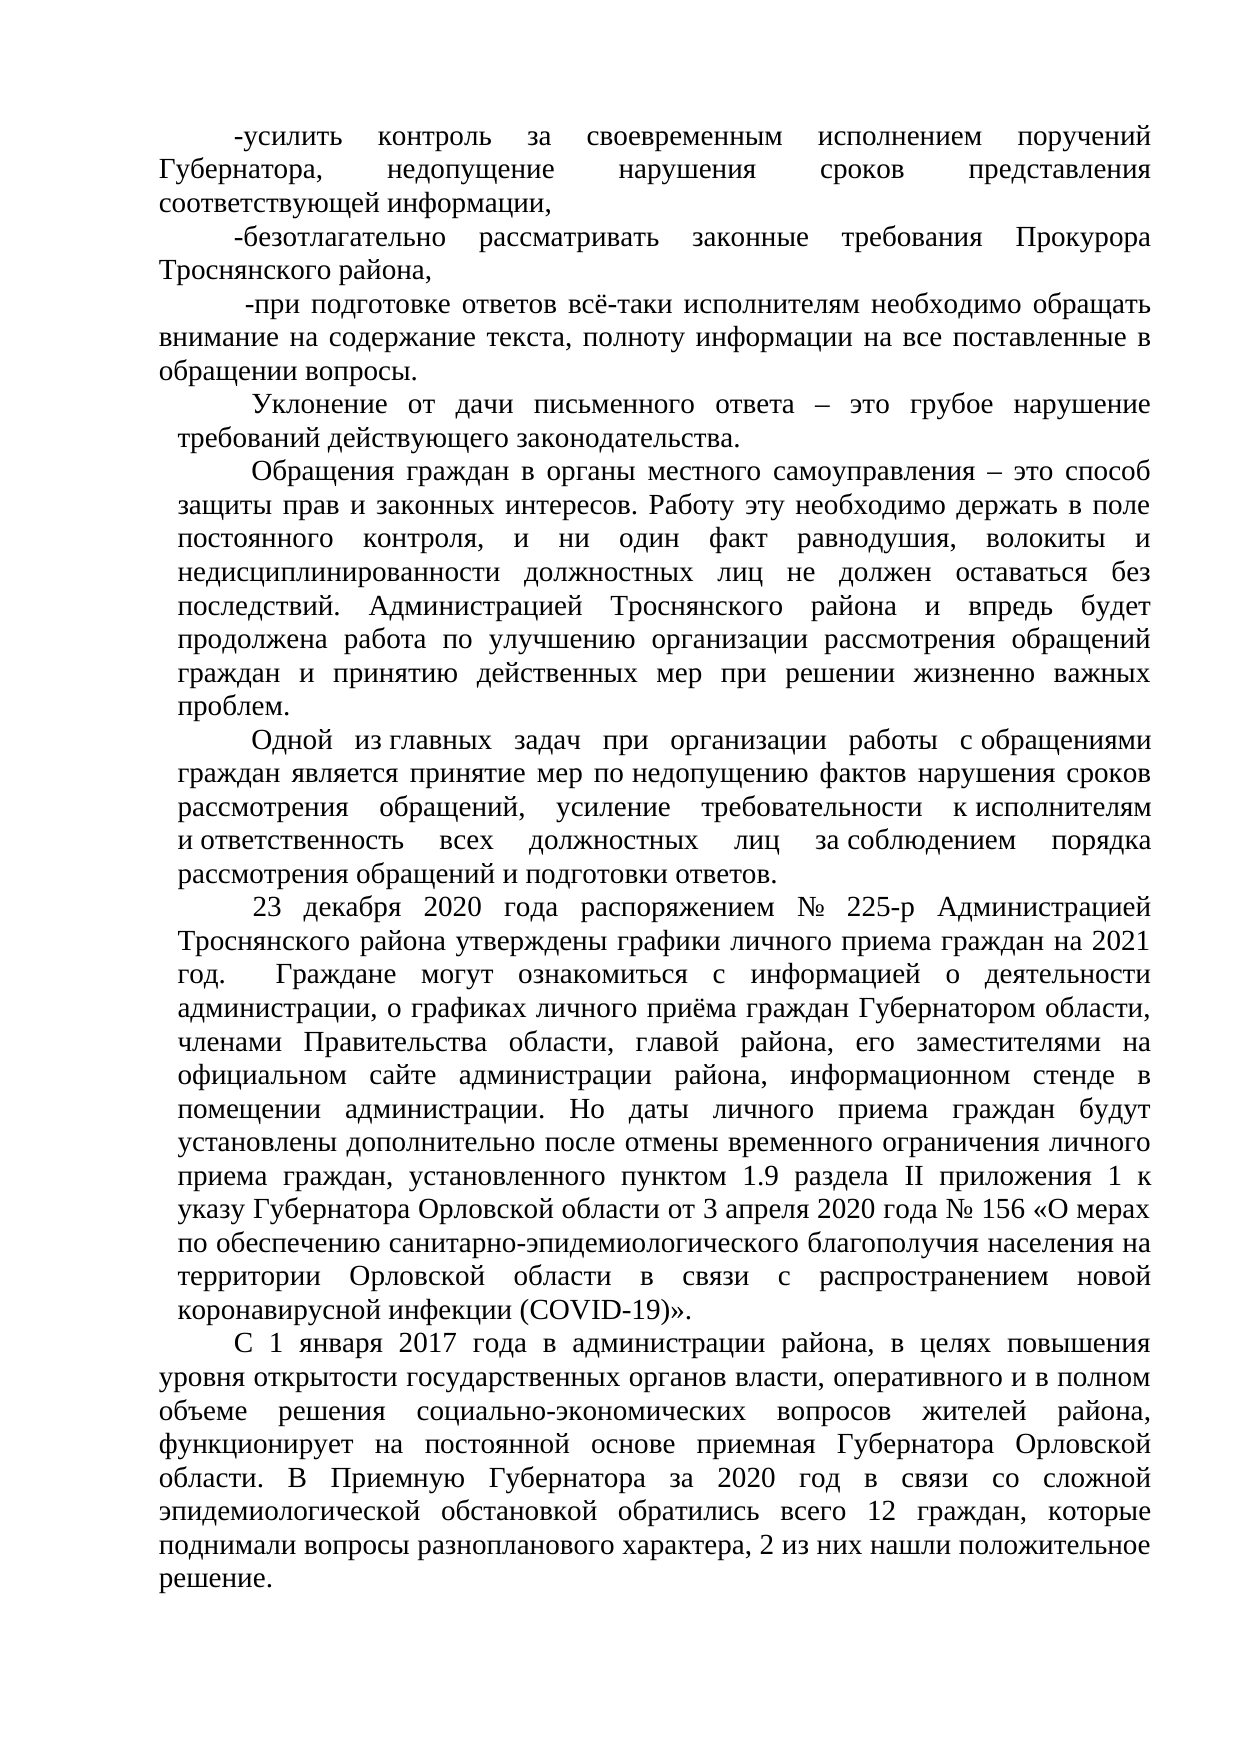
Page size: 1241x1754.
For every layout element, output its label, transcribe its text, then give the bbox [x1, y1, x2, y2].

text Обращения граждан в органы местного самоуправления – это способ защиты прав и законных интересов. Работу эту необходимо держать в поле постоянного контроля, и ни один факт равнодушия, волокиты и недисциплинированности должностных лиц не должен оставаться без последствий. Администрацией Троснянского района и впредь будет продолжена работа по улучшению организации рассмотрения обращений граждан и принятию действенных мер при решении жизненно важных проблем. [177, 453, 1152, 722]
text 23 декабря 2020 года распоряжением № 225-р Администрацией Троснянского района утверждены графики личного приема граждан на 2021 год. Граждане могут ознакомиться с информацией о деятельности администрации, о графиках личного приёма граждан Губернатором области, членами Правительства области, главой района, его заместителями на официальном сайте администрации района, информационном стенде в помещении администрации. Но даты личного приема граждан будут установлены дополнительно после отмены временного ограничения личного приема граждан, установленного пунктом 1.9 раздела II приложения 1 к указу Губернатора Орловской области от 3 апреля 2020 года № 156 «О мерах по обеспечению санитарно-эпидемиологического благополучия населения на территории Орловской области в связи с распространением новой коронавирусной инфекции (COVID-19)». [177, 889, 1152, 1326]
text -усилить контроль за своевременным исполнением поручений Губернатора, недопущение нарушения сроков представления соответствующей информации, [158, 118, 1152, 219]
text -при подготовке ответов всё-таки исполнителям необходимо обращать внимание на содержание текста, полноту информации на все поставленные в обращении вопросы. [158, 286, 1152, 386]
text Уклонение от дачи письменного ответа – это грубое нарушение требований действующего законодательства. [177, 386, 1152, 453]
text Одной из главных задач при организации работы с обращениями граждан является принятие мер по недопущению фактов нарушения сроков рассмотрения обращений, усиление требовательности к исполнителям и ответственность всех должностных лиц за соблюдением порядка рассмотрения обращений и подготовки ответов. [177, 722, 1152, 889]
text С 1 января 2017 года в администрации района, в целях повышения уровня открытости государственных органов власти, оперативного и в полном объеме решения социально-экономических вопросов жителей района, функционирует на постоянной основе приемная Губернатора Орловской области. В Приемную Губернатора за 2020 год в связи со сложной эпидемиологической обстановкой обратились всего 12 граждан, которые поднимали вопросы разнопланового характера, 2 из них нашли положительное решение. [158, 1326, 1152, 1594]
text -безотлагательно рассматривать законные требования Прокурора Троснянского района, [158, 219, 1152, 286]
